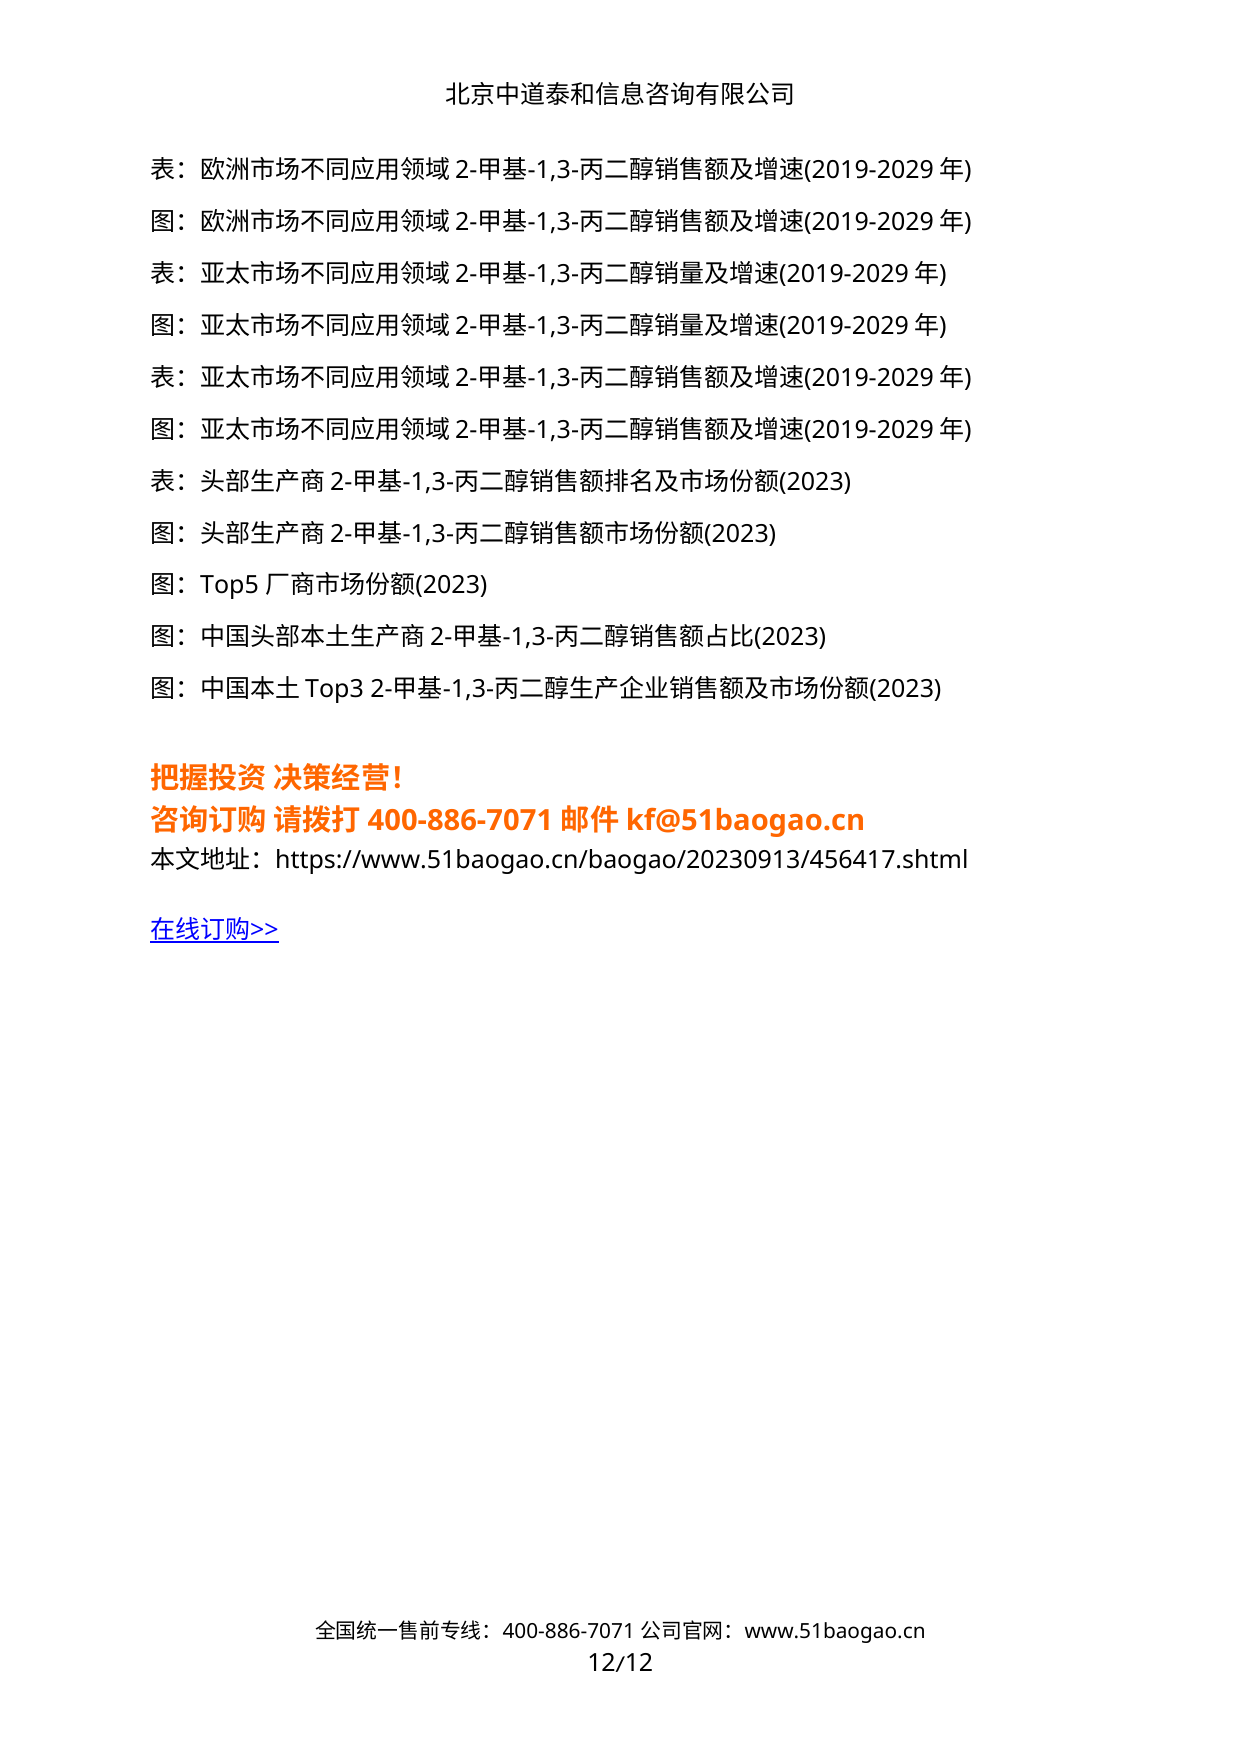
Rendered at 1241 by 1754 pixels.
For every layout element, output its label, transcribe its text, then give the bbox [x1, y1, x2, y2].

text 图：头部生产商2-甲基-1,3-丙二醇销售额市场份额(2023) [150, 513, 1090, 549]
text 图：亚太市场不同应用领域2-甲基-1,3-丙二醇销售额及增速(2019-2029年) [150, 409, 1090, 446]
text 把握投资 决策经营！咨询订购 请拨打 400-886-7071 邮件 kf@51baogao.cn本文地址：https://www.51baogao.cn/baogao/20230913/456417.shtml [150, 721, 1090, 876]
text 表：欧洲市场不同应用领域2-甲基-1,3-丙二醇销售额及增速(2019-2029年) [150, 150, 1090, 186]
text 图：Top5 厂商市场份额(2023) [150, 565, 1090, 601]
text 图：中国头部本土生产商2-甲基-1,3-丙二醇销售额占比(2023) [150, 617, 1090, 653]
text 表：亚太市场不同应用领域2-甲基-1,3-丙二醇销量及增速(2019-2029年) [150, 254, 1090, 290]
text 表：头部生产商2-甲基-1,3-丙二醇销售额排名及市场份额(2023) [150, 461, 1090, 497]
text 图：亚太市场不同应用领域2-甲基-1,3-丙二醇销量及增速(2019-2029年) [150, 306, 1090, 342]
text 在线订购>> [150, 876, 1090, 946]
text 图：中国本土Top3 2-甲基-1,3-丙二醇生产企业销售额及市场份额(2023) [150, 669, 1090, 705]
text 表：亚太市场不同应用领域2-甲基-1,3-丙二醇销售额及增速(2019-2029年) [150, 357, 1090, 394]
text 图：欧洲市场不同应用领域2-甲基-1,3-丙二醇销售额及增速(2019-2029年) [150, 202, 1090, 238]
